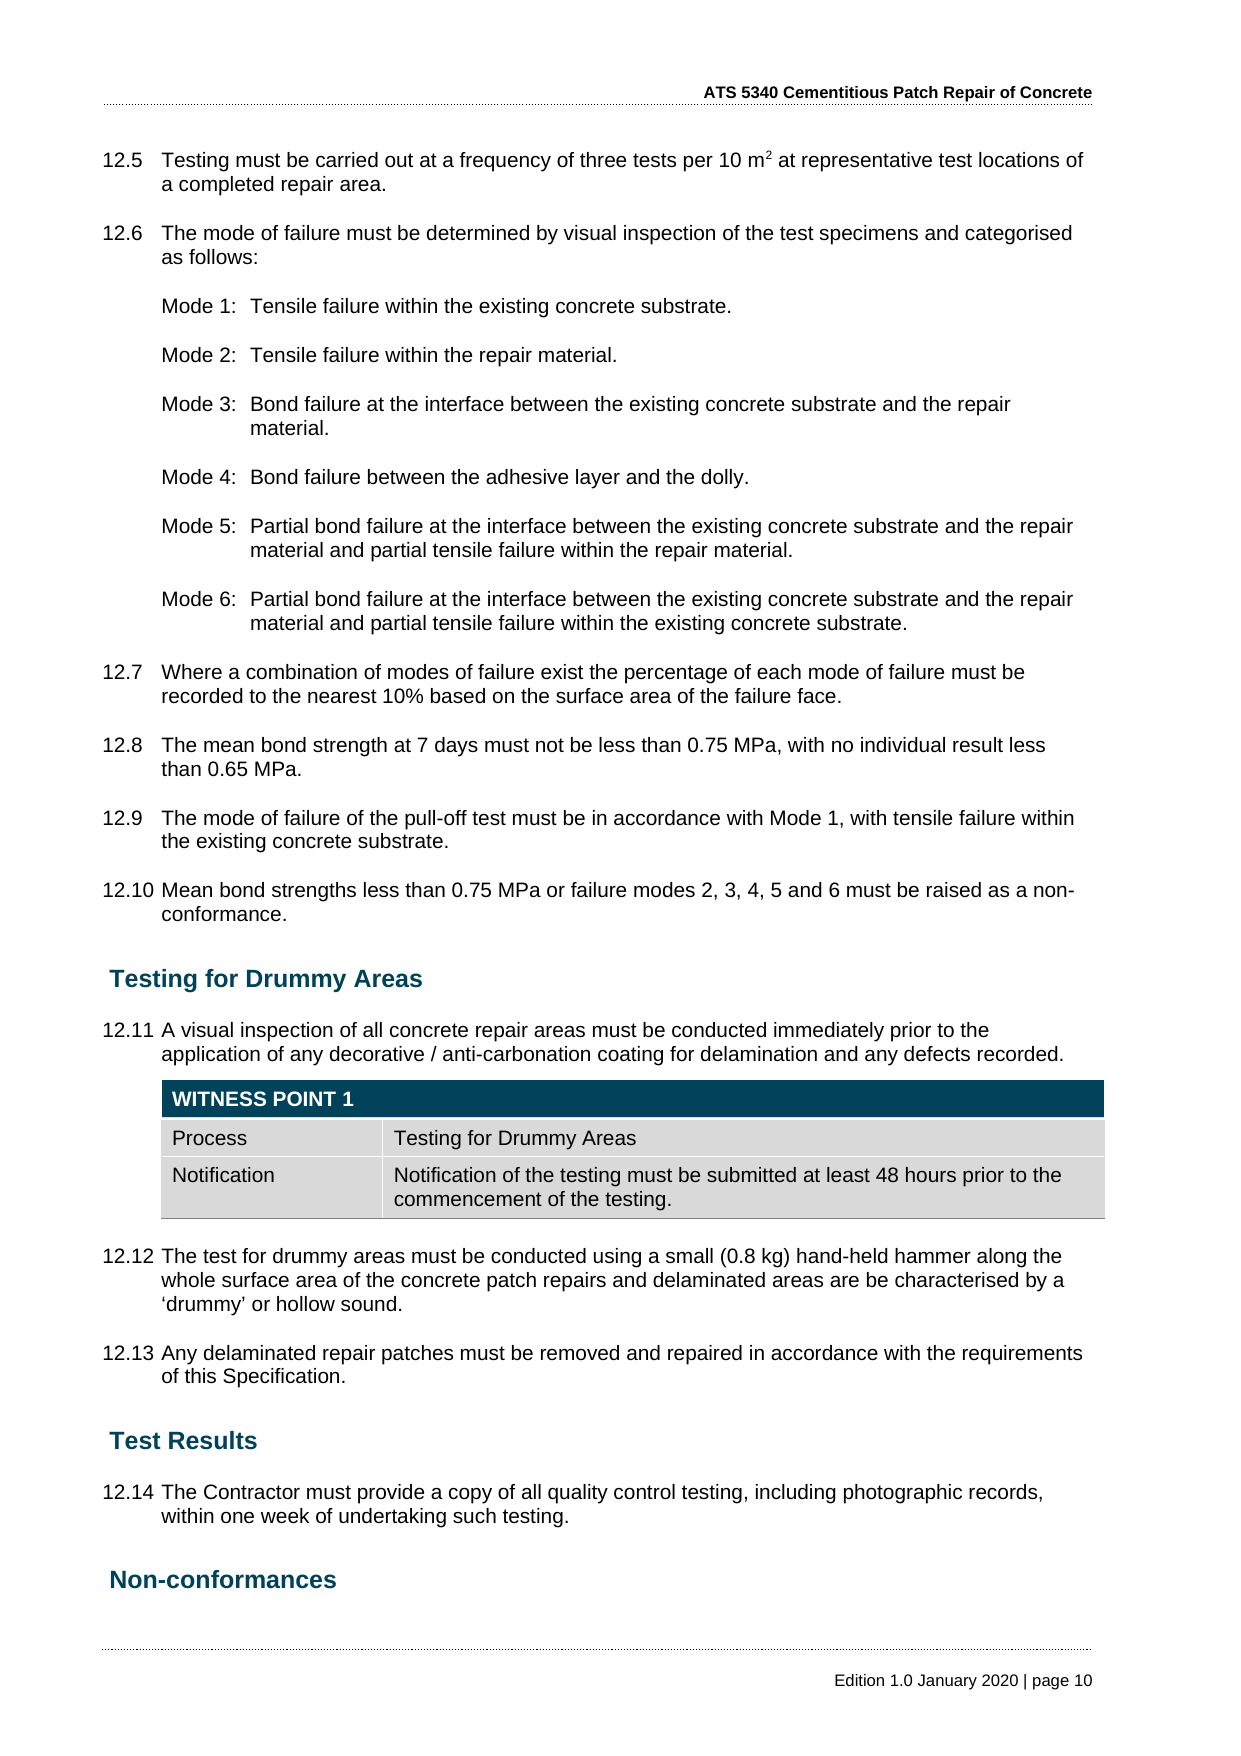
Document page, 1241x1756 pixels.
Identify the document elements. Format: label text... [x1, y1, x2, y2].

text The mode of failure must be determined by visual inspection of the test specimens and categorised as follows: [102, 221, 1092, 269]
text The mode of failure of the pull-off test must be in accordance with Mode 1, with tensile failure within the existing concrete substrate. [102, 805, 1092, 853]
text Any delaminated repair patches must be removed and repaired in accordance with the requirements of this Specification. [102, 1340, 1092, 1388]
text Mode 6: Partial bond failure at the interface between the existing concrete substrate and the repair material and partial tensile failure within the existing concrete substrate. [161, 587, 1092, 634]
subtitle Non-conformances [102, 1565, 1092, 1594]
table_cell Notification [161, 1156, 382, 1217]
table_cell Notification of the testing must be submitted at least 48 hours prior to the commencement of the testing. [383, 1156, 1105, 1217]
text A visual inspection of all concrete repair areas must be conducted immediately prior to the application of any decorative / anti-carbonation coating for delamination and any defects recorded. [102, 1017, 1092, 1065]
text The test for drummy areas must be conducted using a small (0.8 kg) hand-held hammer along the whole surface area of the concrete patch repairs and delaminated areas are be characterised by a ‘drummy’ or hollow sound. [102, 1243, 1092, 1315]
text Mean bond strengths less than 0.75 MPa or failure modes 2, 3, 4, 5 and 6 must be raised as a non-conformance. [102, 878, 1092, 926]
table_header WITNESS POINT 1 [162, 1080, 1104, 1117]
text The mean bond strength at 7 days must not be less than 0.75 MPa, with no individual result less than 0.65 MPa. [102, 732, 1092, 780]
text Mode 1: Tensile failure within the existing concrete substrate. [161, 294, 1092, 318]
subtitle Testing for Drummy Areas [102, 964, 1092, 992]
table_cell Process [161, 1120, 382, 1156]
text Mode 4: Bond failure between the adhesive layer and the dolly. [161, 465, 1092, 489]
text Mode 2: Tensile failure within the repair material. [161, 343, 1092, 367]
text Mode 5: Partial bond failure at the interface between the existing concrete substrate and the repair material and partial tensile failure within the repair material. [161, 514, 1092, 562]
table_cell Testing for Drummy Areas [383, 1120, 1105, 1156]
text The Contractor must provide a copy of all quality control testing, including photographic records, within one week of undertaking such testing. [102, 1479, 1092, 1527]
subtitle Test Results [102, 1426, 1092, 1454]
text Testing must be carried out at a frequency of three tests per 10 m2 at representative test locations of a completed repair area. [102, 148, 1092, 196]
text Mode 3: Bond failure at the interface between the existing concrete substrate and the repair material. [161, 392, 1092, 440]
text Where a combination of modes of failure exist the percentage of each mode of failure must be recorded to the nearest 10% based on the surface area of the failure face. [102, 659, 1092, 707]
